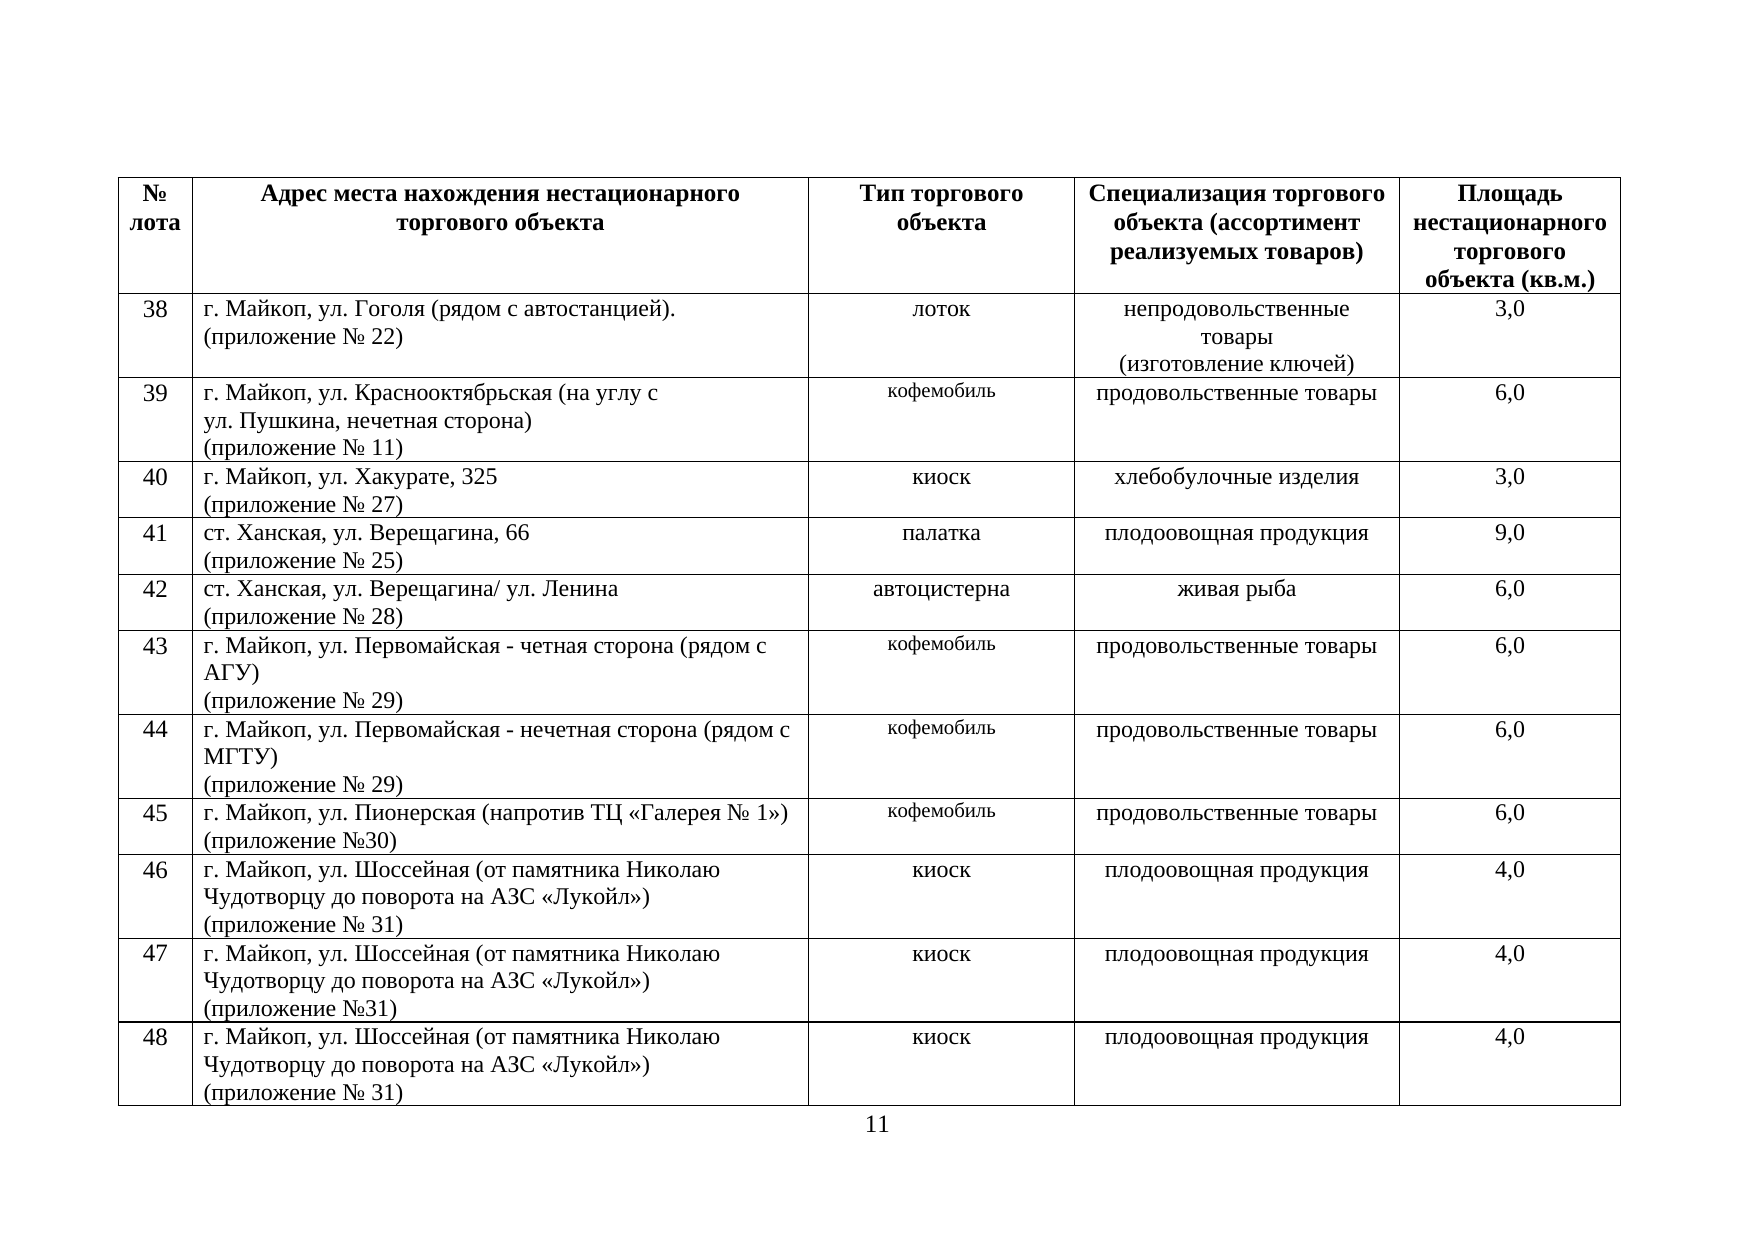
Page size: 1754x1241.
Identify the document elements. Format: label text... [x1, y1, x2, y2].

table_header Специализация торгового объекта (ассортимент реализуемых товаров) [1075, 178, 1399, 293]
table_cell киоск [809, 1023, 1074, 1105]
table_cell ст. Ханская, ул. Верещагина, 66 (приложение № 25) [193, 518, 808, 573]
table_cell автоцистерна [809, 575, 1074, 630]
table_cell 6,0 [1400, 799, 1620, 854]
table_cell киоск [809, 939, 1074, 1021]
table_cell 38 [119, 294, 192, 377]
table_cell плодоовощная продукция [1075, 939, 1399, 1021]
table_cell 44 [119, 715, 192, 797]
table_cell 4,0 [1400, 855, 1620, 937]
table_cell 43 [119, 631, 192, 713]
table_cell кофемобиль [809, 378, 1074, 461]
table_cell г. Майкоп, ул. Шоссейная (от памятника Николаю Чудотворцу до поворота на АЗС «Лукойл») (приложение № 31) [193, 855, 808, 937]
table_cell 46 [119, 855, 192, 937]
table_cell г. Майкоп, ул. Гоголя (рядом с автостанцией). (приложение № 22) [193, 294, 808, 377]
table_cell продовольственные товары [1075, 631, 1399, 713]
table_cell 41 [119, 518, 192, 573]
table_header № лота [119, 178, 192, 293]
table_cell 9,0 [1400, 518, 1620, 573]
table_cell 45 [119, 799, 192, 854]
table_cell киоск [809, 462, 1074, 517]
table_cell 39 [119, 378, 192, 461]
table_cell 4,0 [1400, 1023, 1620, 1105]
table_cell ст. Ханская, ул. Верещагина/ ул. Ленина (приложение № 28) [193, 575, 808, 630]
table_header Адрес места нахождения нестационарного торгового объекта [193, 178, 808, 293]
table_cell живая рыба [1075, 575, 1399, 630]
table_cell 6,0 [1400, 715, 1620, 797]
table_cell плодоовощная продукция [1075, 518, 1399, 573]
table_cell плодоовощная продукция [1075, 855, 1399, 937]
table_cell 4,0 [1400, 939, 1620, 1021]
table_cell непродовольственные товары (изготовление ключей) [1075, 294, 1399, 377]
table_cell лоток [809, 294, 1074, 377]
table_cell 6,0 [1400, 378, 1620, 461]
table_cell г. Майкоп, ул. Хакурате, 325 (приложение № 27) [193, 462, 808, 517]
table_cell кофемобиль [809, 631, 1074, 713]
table_cell 48 [119, 1023, 192, 1105]
table_cell кофемобиль [809, 799, 1074, 854]
table_cell г. Майкоп, ул. Пионерская (напротив ТЦ «Галерея № 1») (приложение №30) [193, 799, 808, 854]
table_cell хлебобулочные изделия [1075, 462, 1399, 517]
table_header Площадь нестационарного торгового объекта (кв.м.) [1400, 178, 1620, 293]
table_cell киоск [809, 855, 1074, 937]
table_cell продовольственные товары [1075, 715, 1399, 797]
table_header Тип торгового объекта [809, 178, 1074, 293]
table_cell 40 [119, 462, 192, 517]
table_cell г. Майкоп, ул. Шоссейная (от памятника Николаю Чудотворцу до поворота на АЗС «Лукойл») (приложение № 31) [193, 1023, 808, 1105]
table_cell г. Майкоп, ул. Краснооктябрьская (на углу с ул. Пушкина, нечетная сторона) (приложение № 11) [193, 378, 808, 461]
table_cell продовольственные товары [1075, 378, 1399, 461]
table_cell 6,0 [1400, 575, 1620, 630]
table_cell г. Майкоп, ул. Первомайская - четная сторона (рядом с АГУ) (приложение № 29) [193, 631, 808, 713]
table_cell 3,0 [1400, 462, 1620, 517]
table_cell г. Майкоп, ул. Первомайская - нечетная сторона (рядом с МГТУ) (приложение № 29) [193, 715, 808, 797]
table_cell продовольственные товары [1075, 799, 1399, 854]
table_cell 3,0 [1400, 294, 1620, 377]
table_cell 42 [119, 575, 192, 630]
table_cell 6,0 [1400, 631, 1620, 713]
table_cell г. Майкоп, ул. Шоссейная (от памятника Николаю Чудотворцу до поворота на АЗС «Лукойл») (приложение №31) [193, 939, 808, 1021]
table_cell кофемобиль [809, 715, 1074, 797]
table_cell палатка [809, 518, 1074, 573]
table_cell 47 [119, 939, 192, 1021]
table_cell плодоовощная продукция [1075, 1023, 1399, 1105]
